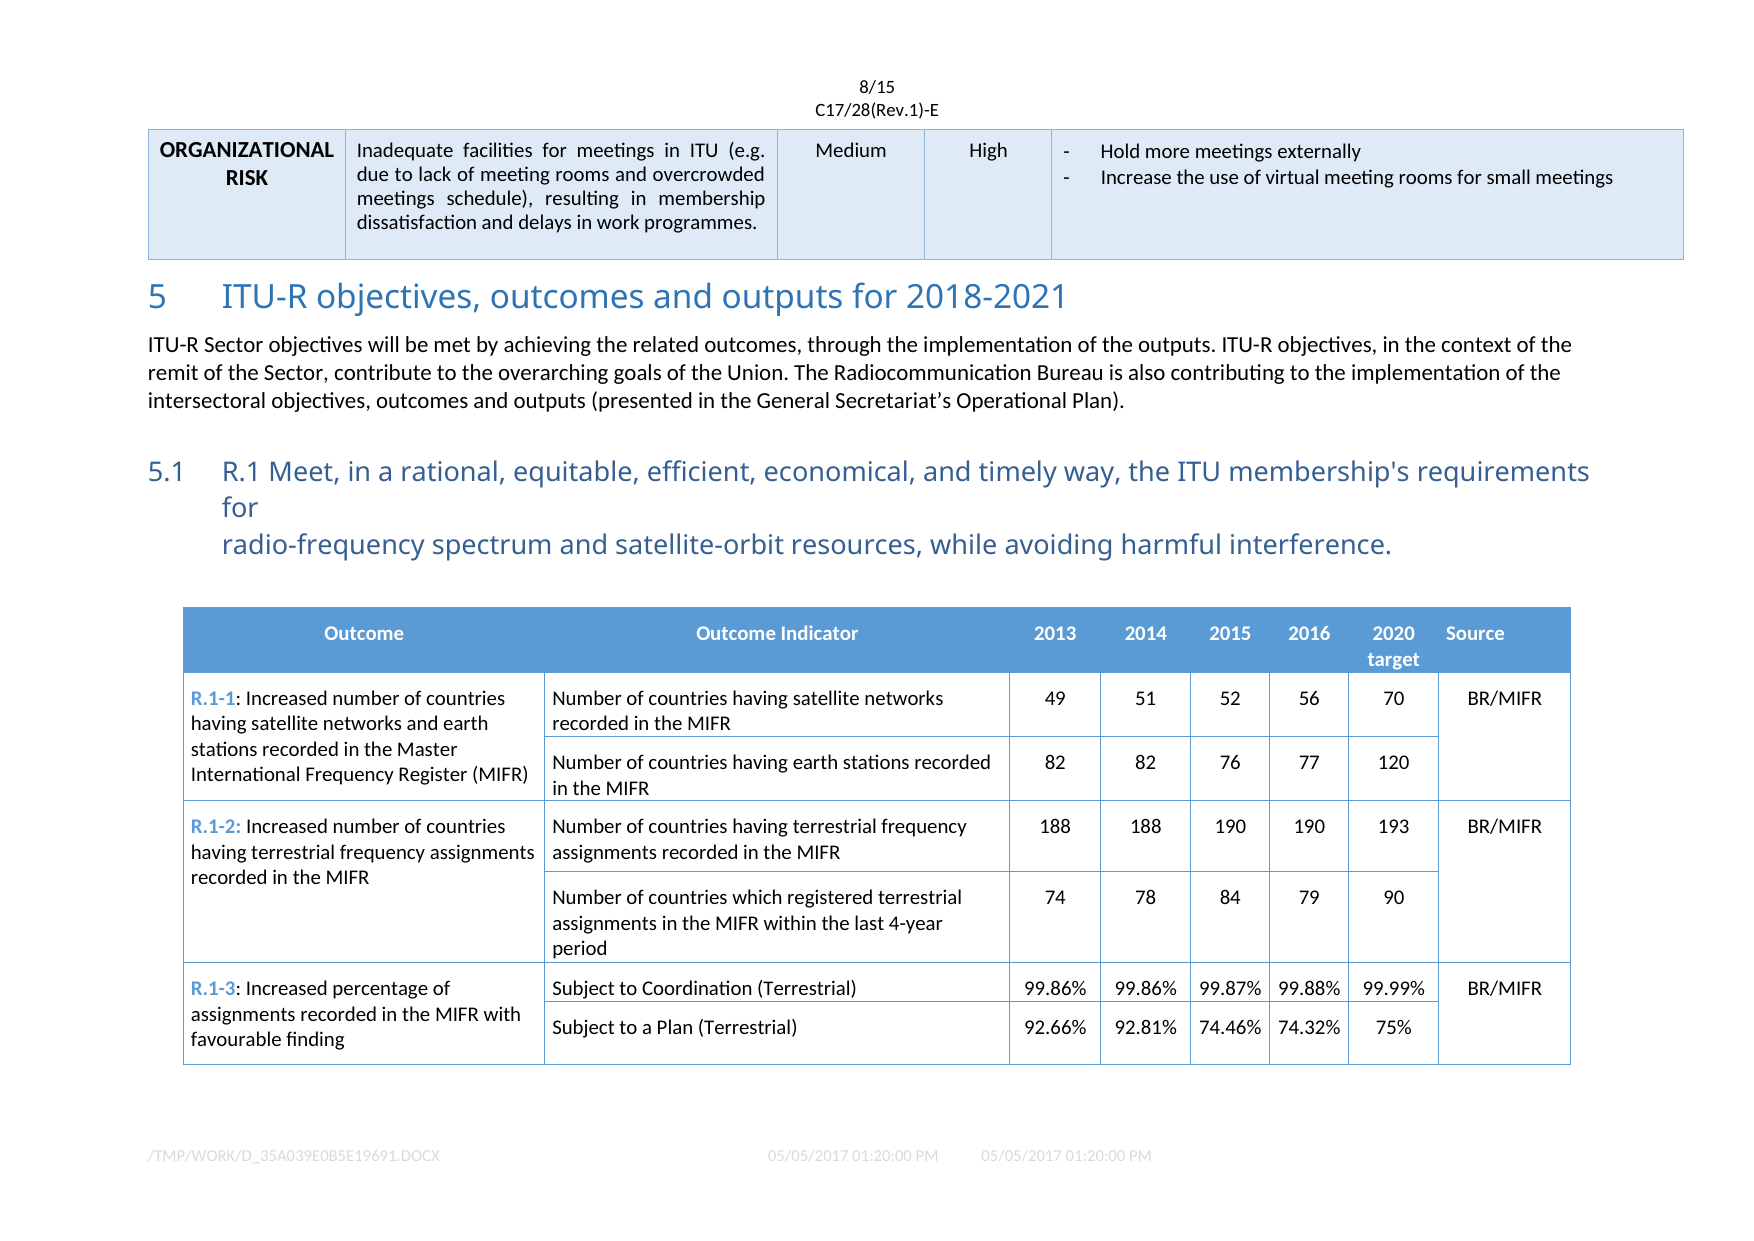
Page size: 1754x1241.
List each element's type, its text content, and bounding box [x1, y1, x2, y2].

table_cell BR/MIFR [1439, 801, 1570, 962]
table_cell 120 [1349, 737, 1438, 800]
table_cell Number of countries which registered terrestrial assignments in the MIFR within the last 4-year period [545, 872, 1009, 962]
table_header 2014 [1101, 608, 1190, 671]
table_cell 82 [1010, 737, 1100, 800]
table_header Outcome [184, 608, 544, 671]
table_cell High [925, 130, 1051, 259]
table_cell 188 [1101, 801, 1190, 871]
text ITU-R Sector objectives will be met by achieving the related outcomes, through the implementation of the outputs. ITU-R objectives, in the context of the remit of the Sector, contribute to the overarching goals of the Union. The Radiocommunication Bureau is also contributing to the implementation of the intersectoral objectives, outcomes and outputs (presented in the General Secretariat’s Operational Plan). [148, 331, 1606, 414]
table_cell R.1-1: Increased number of countries having satellite networks and earth stations recorded in the Master International Frequency Register (MIFR) [184, 673, 544, 800]
table_cell Number of countries having satellite networks recorded in the MIFR [545, 673, 1009, 736]
table_cell Number of countries having earth stations recorded in the MIFR [545, 737, 1009, 800]
table_cell 84 [1191, 872, 1269, 962]
table_cell Subject to Coordination (Terrestrial) [545, 963, 1009, 1001]
table_cell Medium [778, 130, 924, 259]
table_cell 74 [1010, 872, 1100, 962]
table_cell 76 [1191, 737, 1269, 800]
table_cell 77 [1270, 737, 1348, 800]
table_header Source [1439, 608, 1570, 671]
table_cell 92.66% [1010, 1002, 1100, 1063]
table_cell 74.32% [1270, 1002, 1348, 1063]
text 5 ITU-R objectives, outcomes and outputs for 2018-2021 [148, 273, 1606, 318]
table_cell 193 [1349, 801, 1438, 871]
table_header 2015 [1191, 608, 1269, 671]
table_cell 52 [1191, 673, 1269, 736]
table_cell 79 [1270, 872, 1348, 962]
table_cell R.1-3: Increased percentage of assignments recorded in the MIFR with favourable finding [184, 963, 544, 1063]
table_cell Hold more meetings externally Increase the use of virtual meeting rooms for small meetings [1052, 130, 1683, 259]
table_cell Number of countries having terrestrial frequency assignments recorded in the MIFR [545, 801, 1009, 871]
table_cell 99.86% [1101, 963, 1190, 1001]
table_header Outcome Indicator [545, 608, 1009, 671]
table_cell Inadequate facilities for meetings in ITU (e.g. due to lack of meeting rooms and overcrowded meetings schedule), resulting in membership dissatisfaction and delays in work programmes. [346, 130, 777, 259]
table_cell ORGANIZATIONAL RISK [149, 130, 345, 259]
table_cell 99.86% [1010, 963, 1100, 1001]
table_cell 75% [1349, 1002, 1438, 1063]
table_cell 99.87% [1191, 963, 1269, 1001]
table_cell 78 [1101, 872, 1190, 962]
table_cell 70 [1349, 673, 1438, 736]
table_cell 190 [1191, 801, 1269, 871]
table_header 2013 [1010, 608, 1100, 671]
table_header 2020 target [1349, 608, 1438, 671]
table_header 2016 [1270, 608, 1348, 671]
table_cell 51 [1101, 673, 1190, 736]
table_cell 92.81% [1101, 1002, 1190, 1063]
table_cell 56 [1270, 673, 1348, 736]
table_cell 82 [1101, 737, 1190, 800]
table_cell 74.46% [1191, 1002, 1269, 1063]
subtitle 5.1 R.1 Meet, in a rational, equitable, efficient, economical, and timely way, the ITU membership's requirements for radio-frequency spectrum and satellite-orbit resources, while avoiding harmful interference. [148, 452, 1606, 563]
table_cell 188 [1010, 801, 1100, 871]
table_cell BR/MIFR [1439, 673, 1570, 800]
table_cell Subject to a Plan (Terrestrial) [545, 1002, 1009, 1063]
table_cell 90 [1349, 872, 1438, 962]
table_cell 99.88% [1270, 963, 1348, 1001]
table_cell 49 [1010, 673, 1100, 736]
table_cell BR/MIFR [1439, 963, 1570, 1063]
table_cell 99.99% [1349, 963, 1438, 1001]
table_cell R.1-2: Increased number of countries having terrestrial frequency assignments recorded in the MIFR [184, 801, 544, 962]
table_cell 190 [1270, 801, 1348, 871]
